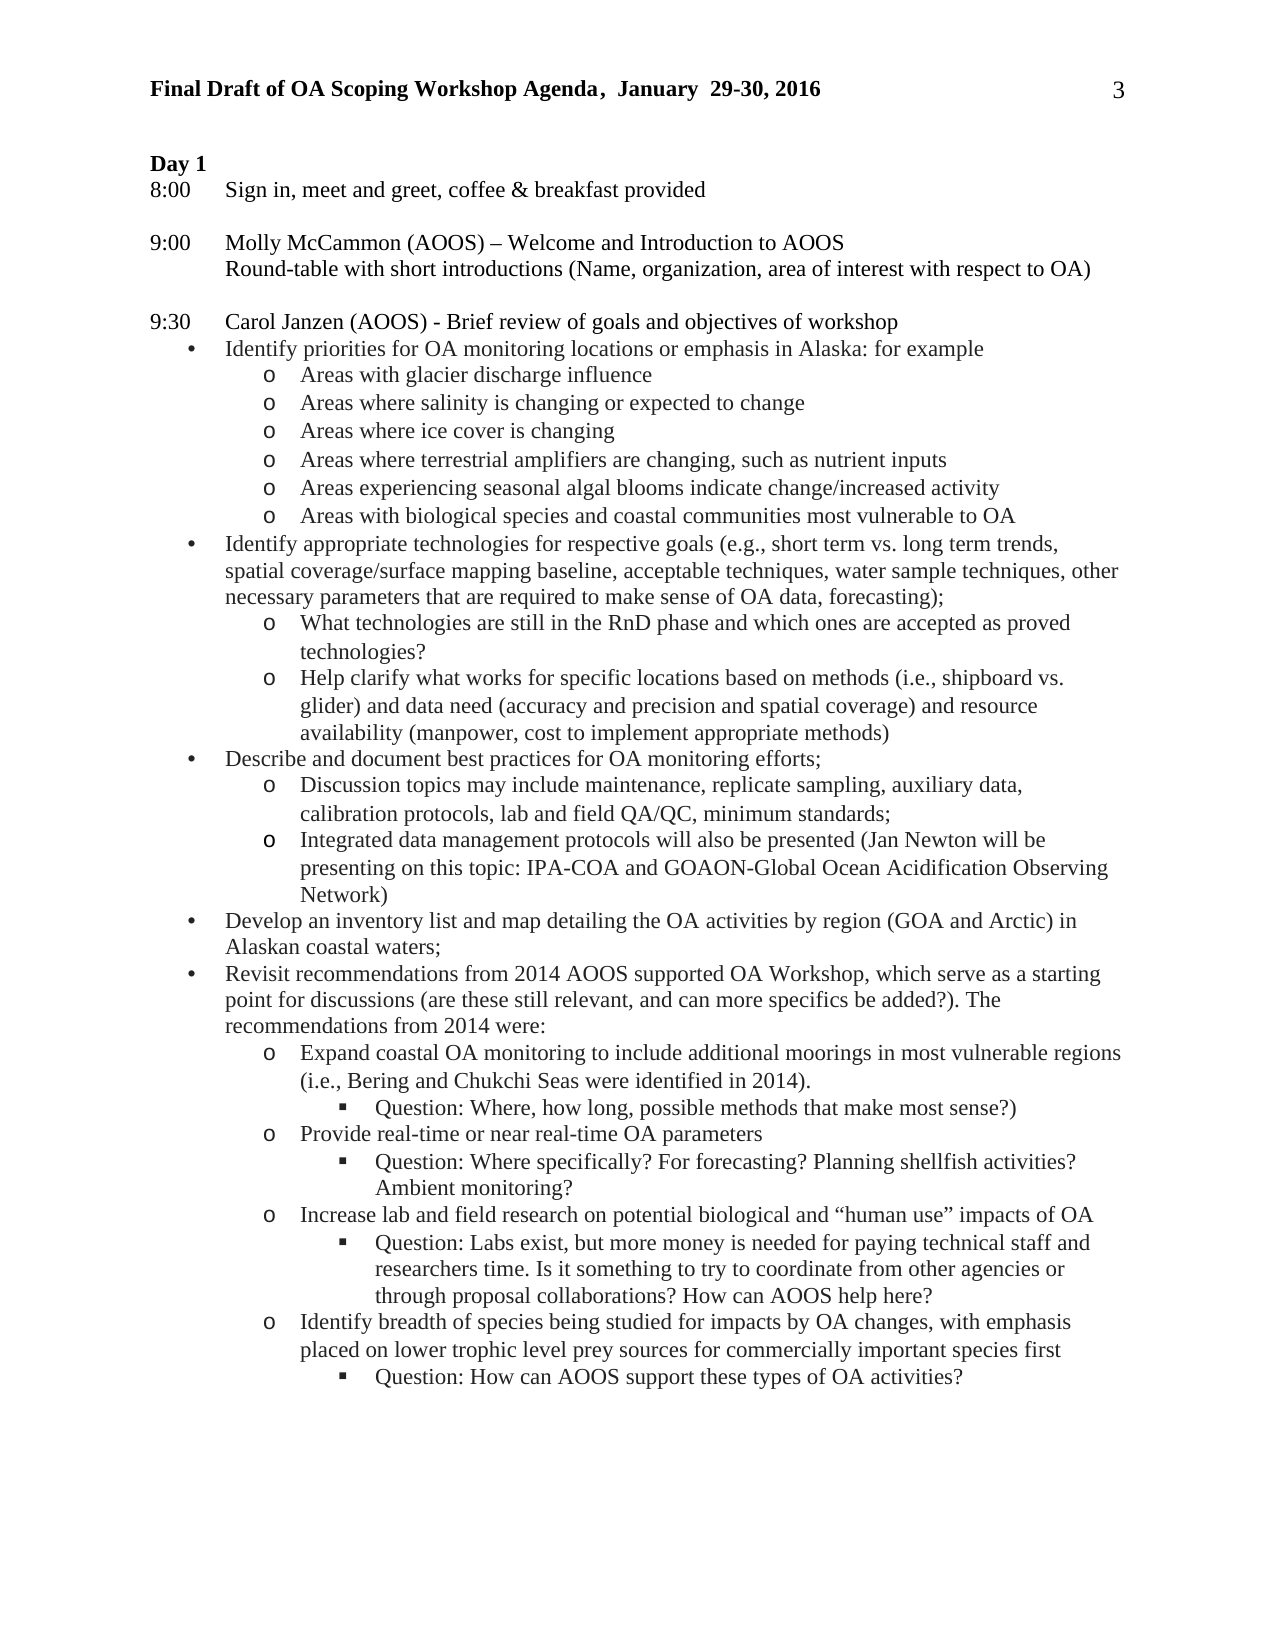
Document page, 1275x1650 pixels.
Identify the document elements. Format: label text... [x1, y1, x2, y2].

list Integrated data management protocols will also be presented (Jan Newton will be presenting on this topic: IPA-COA and GOAON-Global Ocean Acidification Observing Network) [262, 826, 1125, 907]
list Expand coastal OA monitoring to include additional moorings in most vulnerable regions (i.e., Bering and Chukchi Seas were identified in 2014). [262, 1039, 1125, 1093]
list Areas where terrestrial amplifiers are changing, such as nutrient inputs [262, 446, 1125, 474]
list Identify breadth of species being studied for impacts by OA changes, with emphasis placed on lower trophic level prey sources for commercially important species first [262, 1308, 1125, 1363]
text 8:00 Sign in, meet and greet, coffee & breakfast provided [150, 176, 1125, 203]
list Provide real-time or near real-time OA parameters [262, 1120, 1125, 1148]
text 9:00 Molly McCammon (AOOS) – Welcome and Introduction to AOOS [150, 229, 1125, 255]
list Question: Where, how long, possible methods that make most sense?) [337, 1093, 1125, 1120]
list What technologies are still in the RnD phase and which ones are accepted as proved technologies? [262, 609, 1125, 664]
list Identify priorities for OA monitoring locations or emphasis in Alaska: for example [187, 334, 1125, 361]
list Question: How can AOOS support these types of OA activities? [337, 1363, 1125, 1389]
list Areas with biological species and coastal communities most vulnerable to OA [262, 502, 1125, 530]
list Increase lab and field research on potential biological and “human use” impacts of OA [262, 1201, 1125, 1229]
list Discussion topics may include maintenance, replicate sampling, auxiliary data, calibration protocols, lab and field QA/QC, minimum standards; [262, 771, 1125, 826]
list Question: Labs exist, but more money is needed for paying technical staff and researchers time. Is it something to try to coordinate from other agencies or through proposal collaborations? How can AOOS help here? [337, 1229, 1125, 1308]
list Question: Where specifically? For forecasting? Planning shellfish activities? Ambient monitoring? [337, 1148, 1125, 1201]
list Help clarify what works for specific locations based on methods (i.e., shipboard vs. glider) and data need (accuracy and precision and spatial coverage) and resource availability (manpower, cost to implement appropriate methods) [262, 664, 1125, 745]
text Day 1 [150, 150, 1125, 176]
list Revisit recommendations from 2014 AOOS supported OA Workshop, which serve as a starting point for discussions (are these still relevant, and can more specifics be added?). The recommendations from 2014 were: [187, 960, 1125, 1039]
list Areas with glacier discharge influence [262, 361, 1125, 389]
text 9:30 Carol Janzen (AOOS) - Brief review of goals and objectives of workshop [150, 308, 1125, 334]
list Areas where salinity is changing or expected to change [262, 389, 1125, 417]
list Develop an inventory list and map detailing the OA activities by region (GOA and Arctic) in Alaskan coastal waters; [187, 907, 1125, 960]
text Round-table with short introductions (Name, organization, area of interest with respect to OA) [225, 255, 1125, 282]
list Describe and document best practices for OA monitoring efforts; [187, 745, 1125, 771]
list Identify appropriate technologies for respective goals (e.g., short term vs. long term trends, spatial coverage/surface mapping baseline, acceptable techniques, water sample techniques, other necessary parameters that are required to make sense of OA data, forecasting); [187, 530, 1125, 609]
list Areas where ice cover is changing [262, 417, 1125, 446]
list Areas experiencing seasonal algal blooms indicate change/increased activity [262, 474, 1125, 502]
